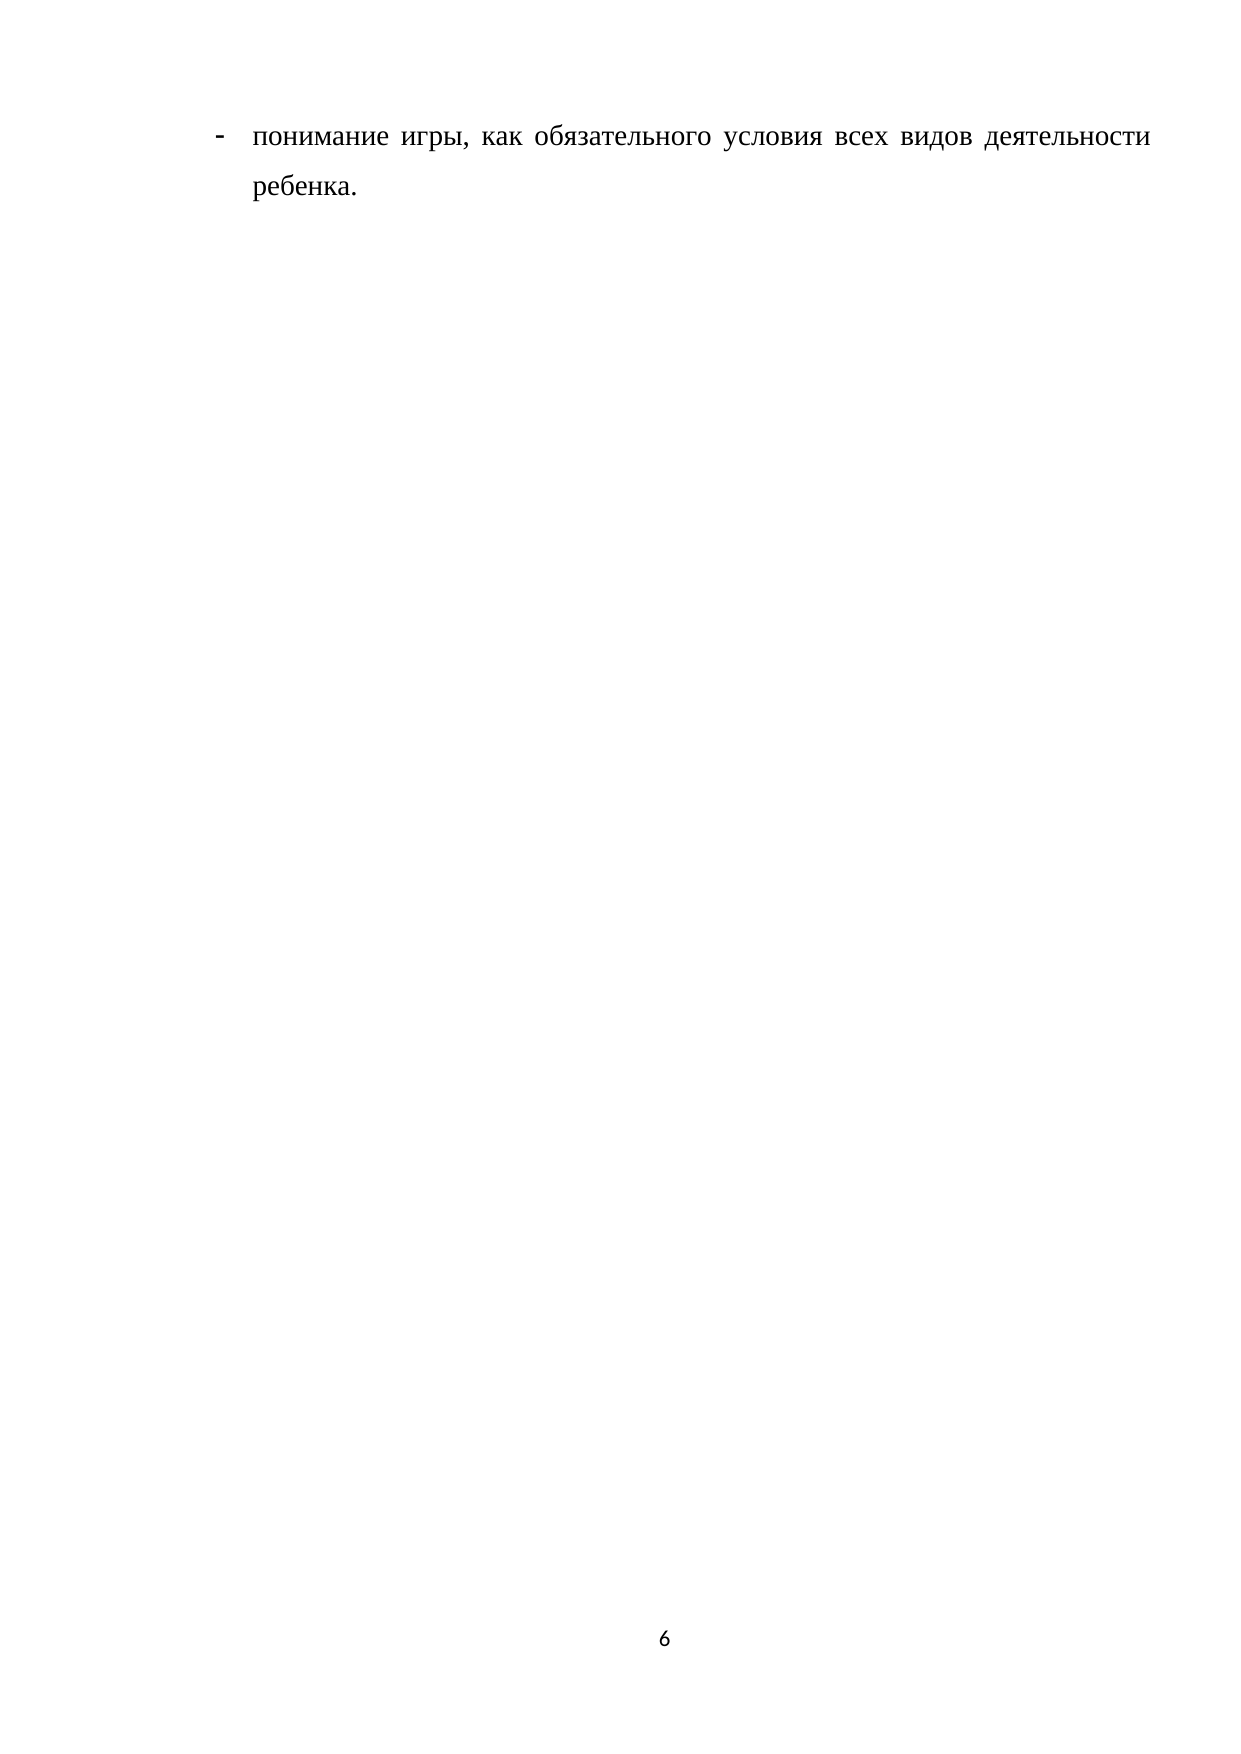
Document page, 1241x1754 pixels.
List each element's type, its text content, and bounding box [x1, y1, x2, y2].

list понимание игры, как обязательного условия всех видов деятельности ребенка. [215, 118, 1152, 202]
